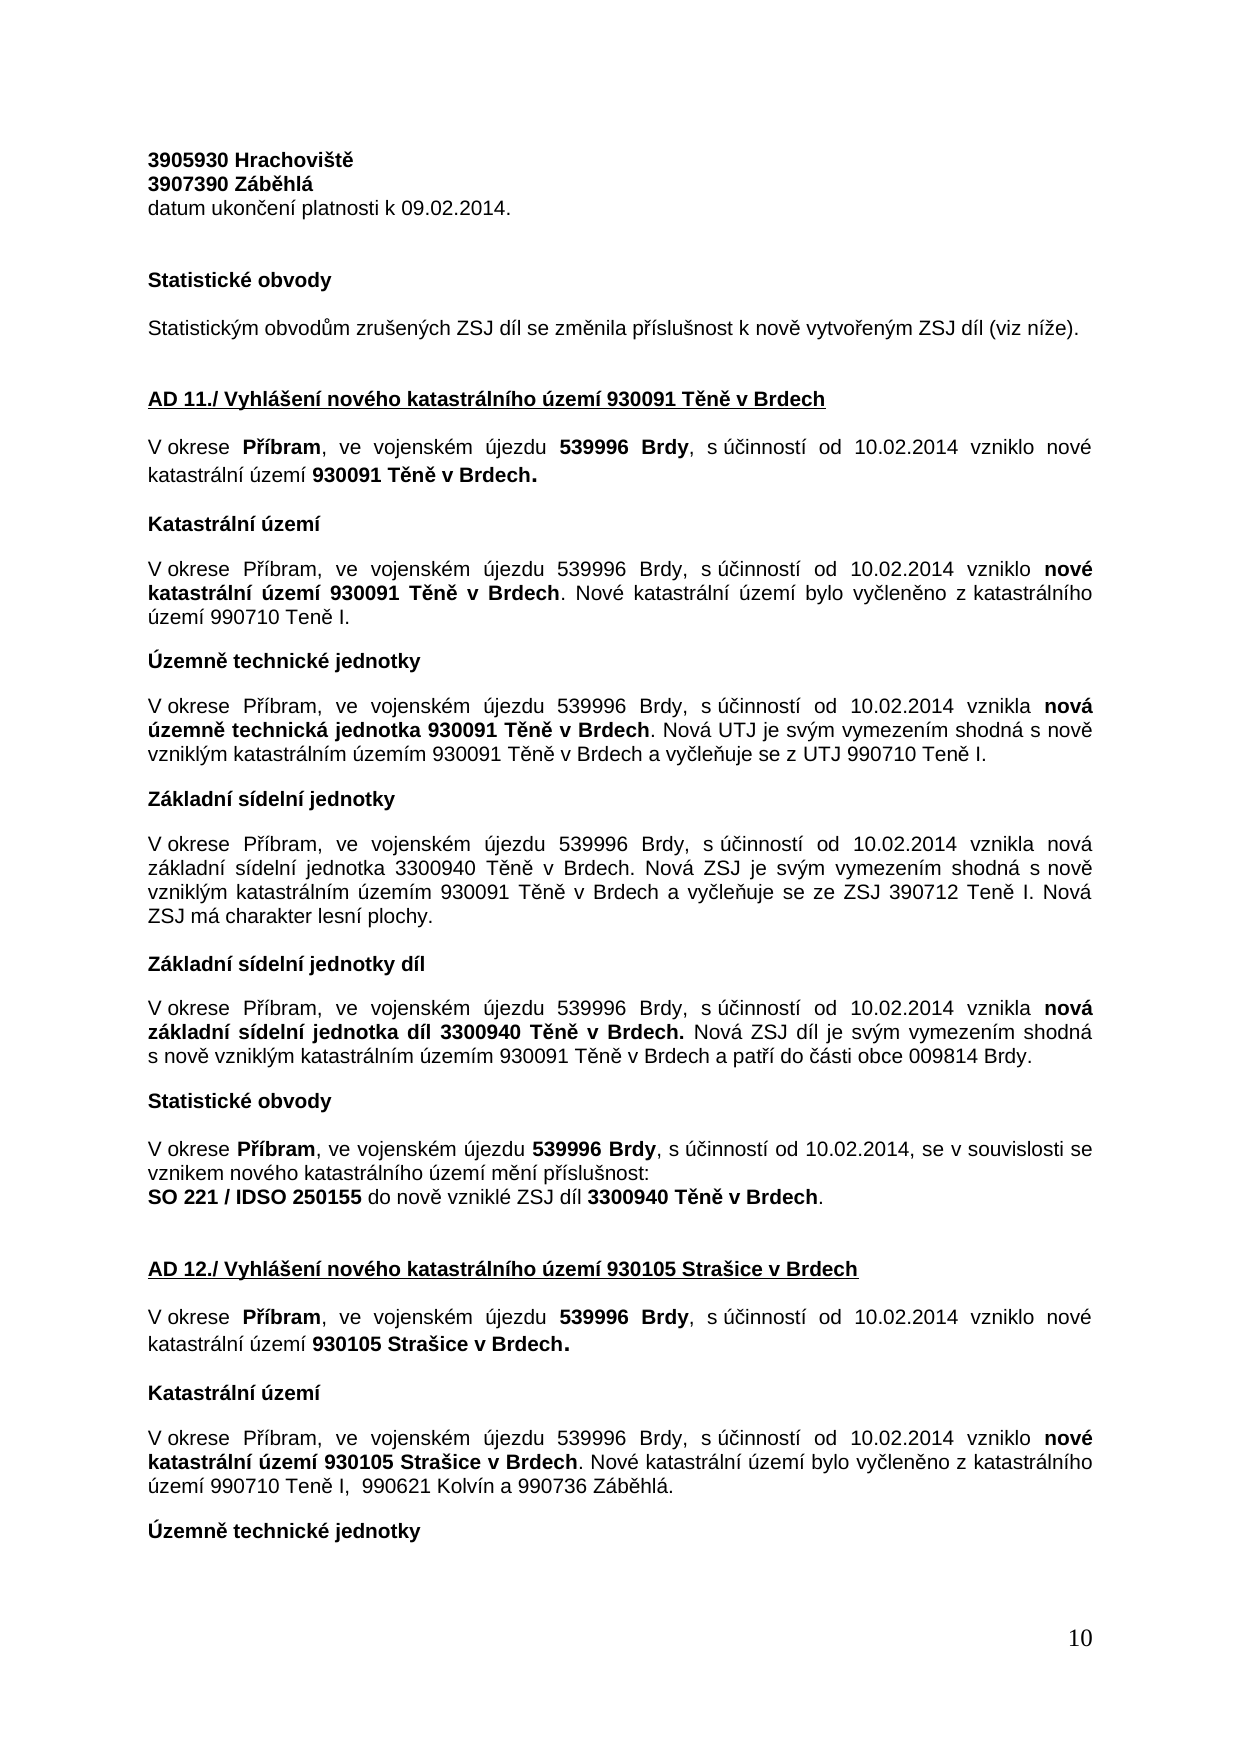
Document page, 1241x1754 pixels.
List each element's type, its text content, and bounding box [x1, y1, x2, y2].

text datum ukončení platnosti k 09.02.2014. [148, 196, 1093, 219]
text V okrese Příbram, ve vojenském újezdu 539996 Brdy, s účinností od 10.02.2014 vzniklo nové katastrální území 930105 Strašice v Brdech. Nové katastrální území bylo vyčleněno z katastrálního území 990710 Teně I, 990621 Kolvín a 990736 Záběhlá. [148, 1426, 1093, 1498]
text V okrese Příbram, ve vojenském újezdu 539996 Brdy, s účinností od 10.02.2014 vznikla nová základní sídelní jednotka díl 3300940 Těně v Brdech. Nová ZSJ díl je svým vymezením shodná s nově vzniklým katastrálním územím 930091 Těně v Brdech a patří do části obce 009814 Brdy. [148, 996, 1093, 1068]
text Územně technické jednotky [148, 1519, 1093, 1543]
text AD 12./ Vyhlášení nového katastrálního území 930105 Strašice v Brdech [148, 1257, 1093, 1281]
text V okrese Příbram, ve vojenském újezdu 539996 Brdy, s účinností od 10.02.2014 vzniklo nové katastrální území 930091 Těně v Brdech. [148, 435, 1093, 488]
text V okrese Příbram, ve vojenském újezdu 539996 Brdy, s účinností od 10.02.2014 vzniklo nové katastrální území 930091 Těně v Brdech. Nové katastrální území bylo vyčleněno z katastrálního území 990710 Teně I. [148, 557, 1093, 628]
text SO 221 / IDSO 250155 do nově vzniklé ZSJ díl 3300940 Těně v Brdech. [148, 1185, 1093, 1209]
text Katastrální území [148, 1381, 1093, 1405]
text Katastrální území [148, 512, 1093, 536]
text Základní sídelní jednotky [148, 787, 1093, 811]
text V okrese Příbram, ve vojenském újezdu 539996 Brdy, s účinností od 10.02.2014, se v souvislosti se vznikem nového katastrálního území mění příslušnost: [148, 1137, 1093, 1185]
text V okrese Příbram, ve vojenském újezdu 539996 Brdy, s účinností od 10.02.2014 vznikla nová základní sídelní jednotka 3300940 Těně v Brdech. Nová ZSJ je svým vymezením shodná s nově vzniklým katastrálním územím 930091 Těně v Brdech a vyčleňuje se ze ZSJ 390712 Teně I. Nová ZSJ má charakter lesní plochy. [148, 832, 1093, 927]
text Statistické obvody [148, 1089, 1093, 1113]
text 3907390 Záběhlá [148, 172, 1093, 196]
text Základní sídelní jednotky díl [148, 951, 1093, 975]
text V okrese Příbram, ve vojenském újezdu 539996 Brdy, s účinností od 10.02.2014 vznikla nová územně technická jednotka 930091 Těně v Brdech. Nová UTJ je svým vymezením shodná s nově vzniklým katastrálním územím 930091 Těně v Brdech a vyčleňuje se z UTJ 990710 Teně I. [148, 694, 1093, 766]
text Statistickým obvodům zrušených ZSJ díl se změnila příslušnost k nově vytvořeným ZSJ díl (viz níže). [148, 315, 1093, 339]
text AD 11./ Vyhlášení nového katastrálního území 930091 Těně v Brdech [148, 387, 1093, 411]
text Územně technické jednotky [148, 649, 1093, 673]
text V okrese Příbram, ve vojenském újezdu 539996 Brdy, s účinností od 10.02.2014 vzniklo nové katastrální území 930105 Strašice v Brdech. [148, 1304, 1093, 1357]
text Statistické obvody [148, 267, 1093, 291]
text 3905930 Hrachoviště [148, 148, 1093, 172]
